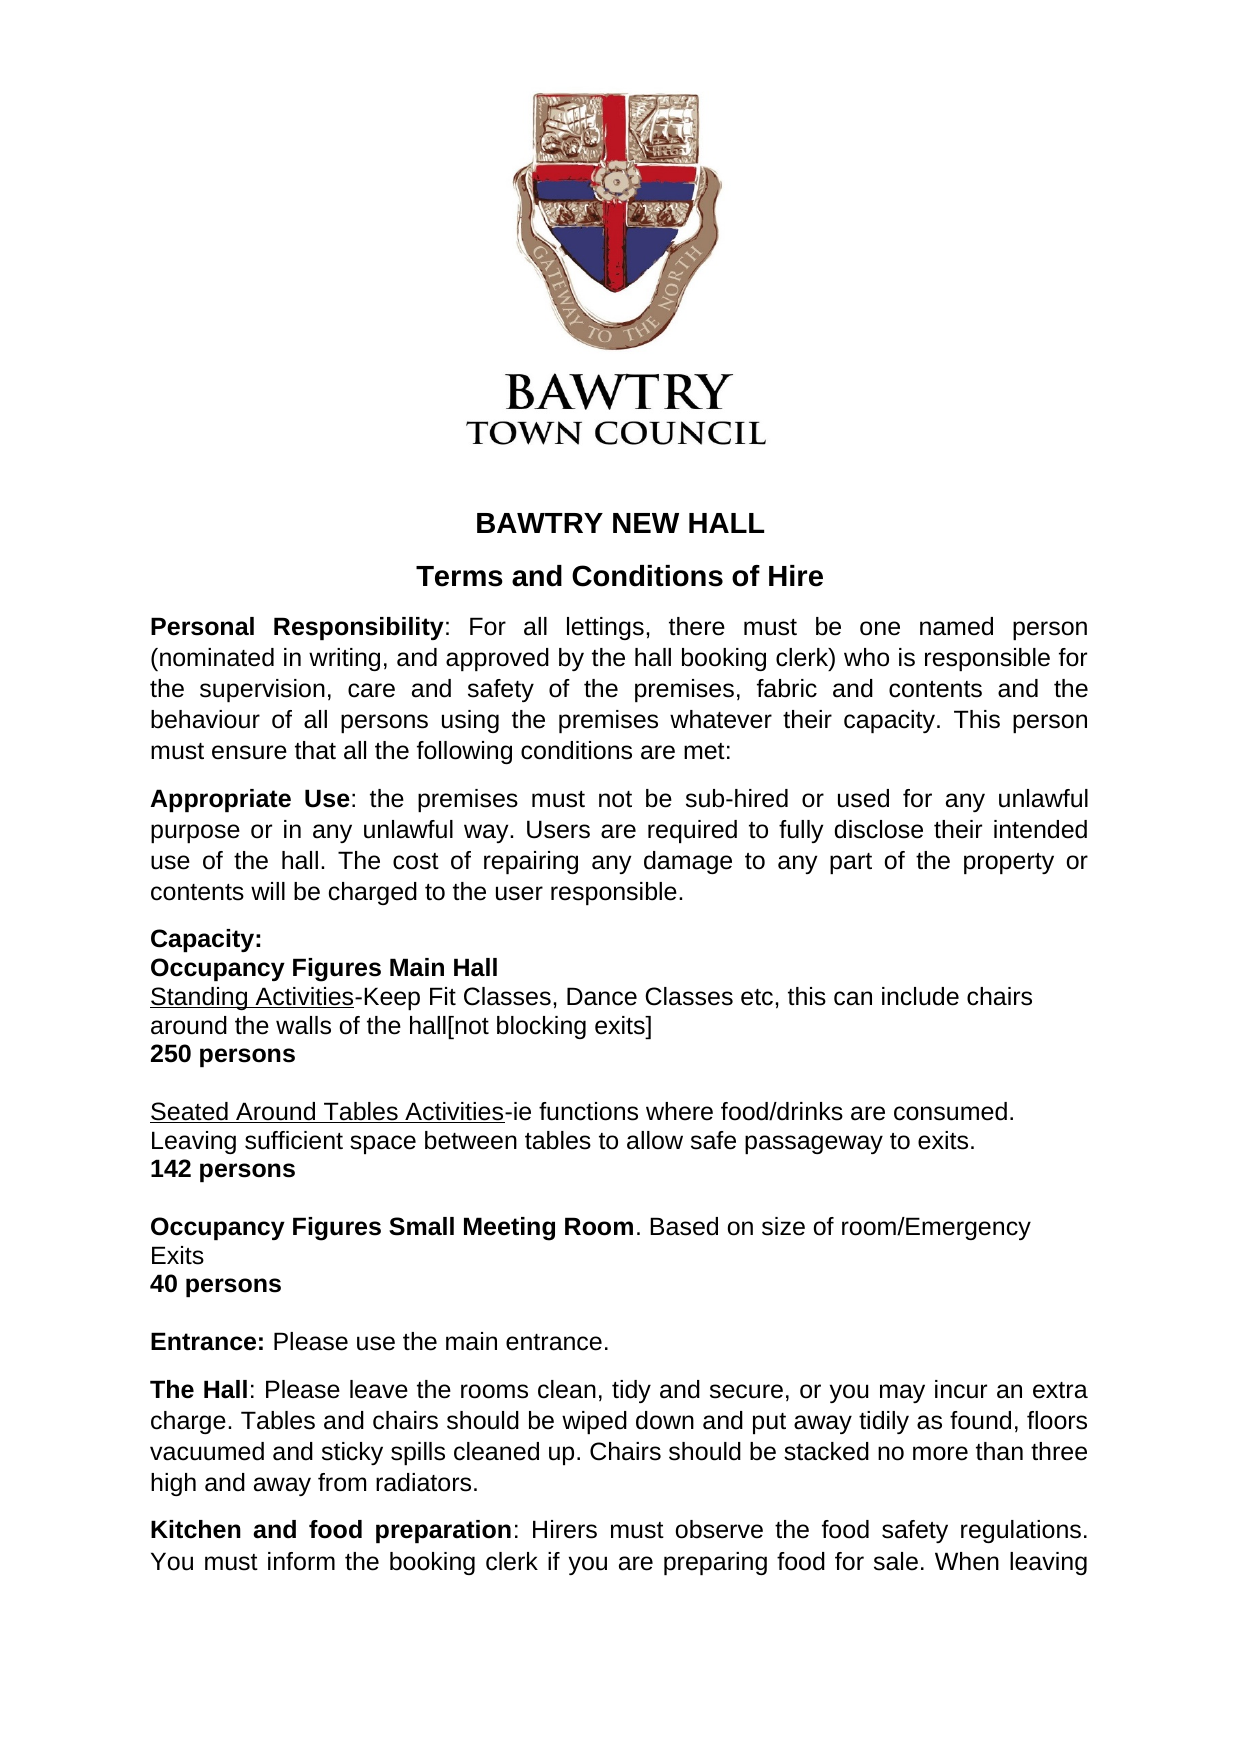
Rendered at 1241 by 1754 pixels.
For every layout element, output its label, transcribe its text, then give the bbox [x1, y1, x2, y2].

text Terms and Conditions of Hire [150, 559, 1090, 592]
picture [457, 59, 783, 488]
text Personal Responsibility: For all lettings, there must be one named person (nominated in writing, and approved by the hall booking clerk) who is responsible for the supervision, care and safety of the premises, fabric and contents and the behaviour of all persons using the premises whatever their capacity. This person must ensure that all the following conditions are met: [150, 612, 1090, 764]
text Seated Around Tables Activities-ie functions where food/drinks are consumed. Leaving sufficient space between tables to allow safe passageway to exits. [150, 1097, 1090, 1154]
text 40 persons [150, 1269, 1090, 1298]
text The Hall: Please leave the rooms clean, tidy and secure, or you may incur an extra charge. Tables and chairs should be wiped down and put away tidily as found, floors vacuumed and sticky spills cleaned up. Chairs should be stacked no more than three high and away from radiators. [150, 1374, 1090, 1496]
text 250 persons [150, 1039, 1090, 1068]
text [150, 1515, 1090, 1575]
text Standing Activities-Keep Fit Classes, Dance Classes etc, this can include chairs around the walls of the hall[not blocking exits] [150, 982, 1090, 1039]
text Occupancy Figures Main Hall [150, 953, 1090, 982]
text 142 persons [150, 1154, 1090, 1183]
text Occupancy Figures Small Meeting Room. Based on size of room/Emergency Exits [150, 1212, 1090, 1269]
text Appropriate Use: the premises must not be sub-hired or used for any unlawful purpose or in any unlawful way. Users are required to fully disclose their intended use of the hall. The cost of repairing any damage to any part of the property or contents will be charged to the user responsible. [150, 783, 1090, 905]
text Capacity: [150, 924, 1090, 953]
text BAWTRY NEW HALL [150, 506, 1090, 539]
text Entrance: Please use the main entrance. [150, 1327, 1090, 1356]
